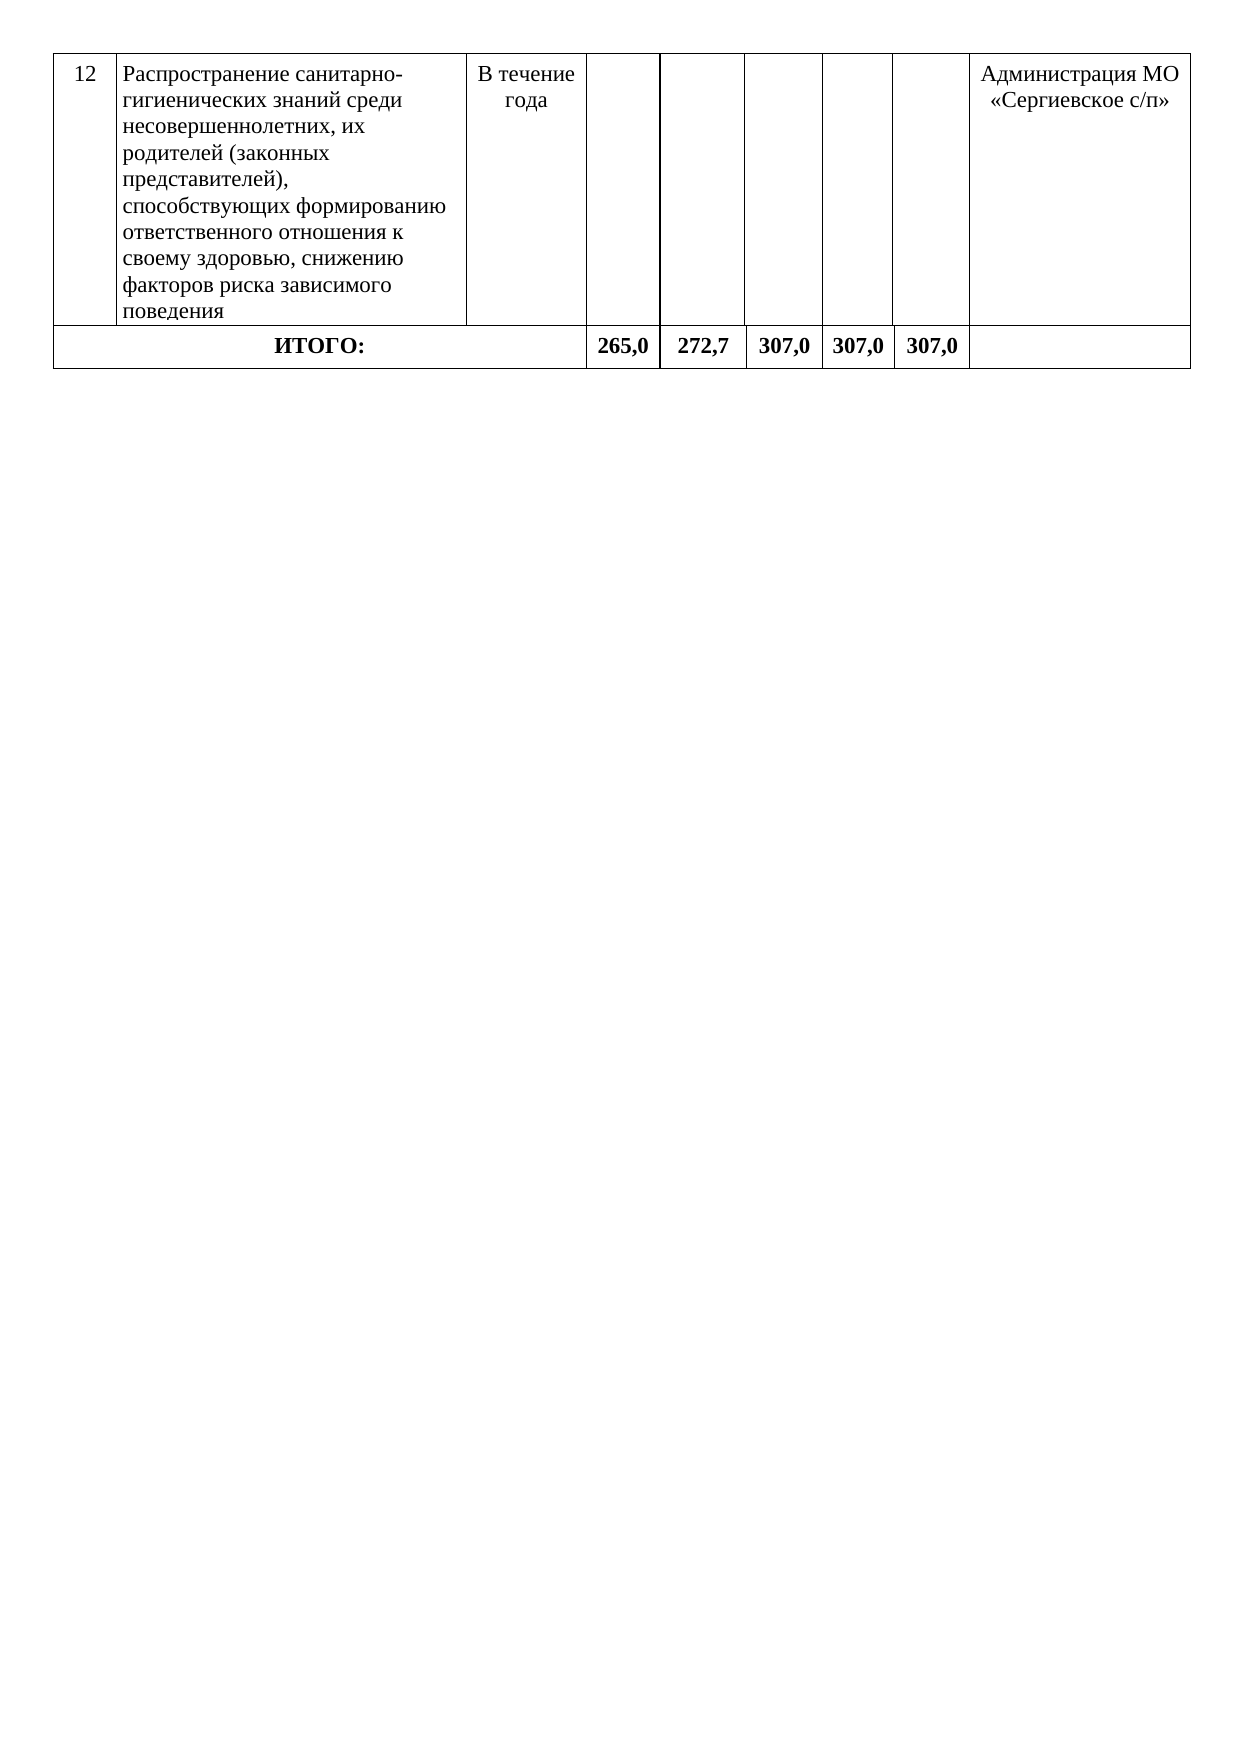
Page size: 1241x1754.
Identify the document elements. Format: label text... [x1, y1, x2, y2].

table_cell [661, 54, 744, 325]
table_cell В течение года [467, 54, 586, 325]
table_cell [970, 54, 1190, 325]
table_cell ИТОГО: [54, 326, 586, 368]
table_cell 307,0 [895, 326, 969, 368]
table_cell [745, 54, 822, 325]
table_cell 307,0 [747, 326, 822, 368]
table_cell [893, 54, 969, 325]
table_cell 272,7 [661, 326, 746, 368]
table_cell 12 [54, 54, 116, 325]
table_cell Распространение санитарно-гигиенических знаний среди несовершеннолетних, их родителей (законных представителей), способствующих формированию ответственного отношения к своему здоровью, снижению факторов риска зависимого поведения [117, 54, 466, 325]
table_cell 307,0 [823, 326, 894, 368]
table_cell [970, 326, 1190, 368]
table_cell [823, 54, 892, 325]
table_cell 265,0 [587, 326, 659, 368]
table_cell [587, 54, 659, 325]
